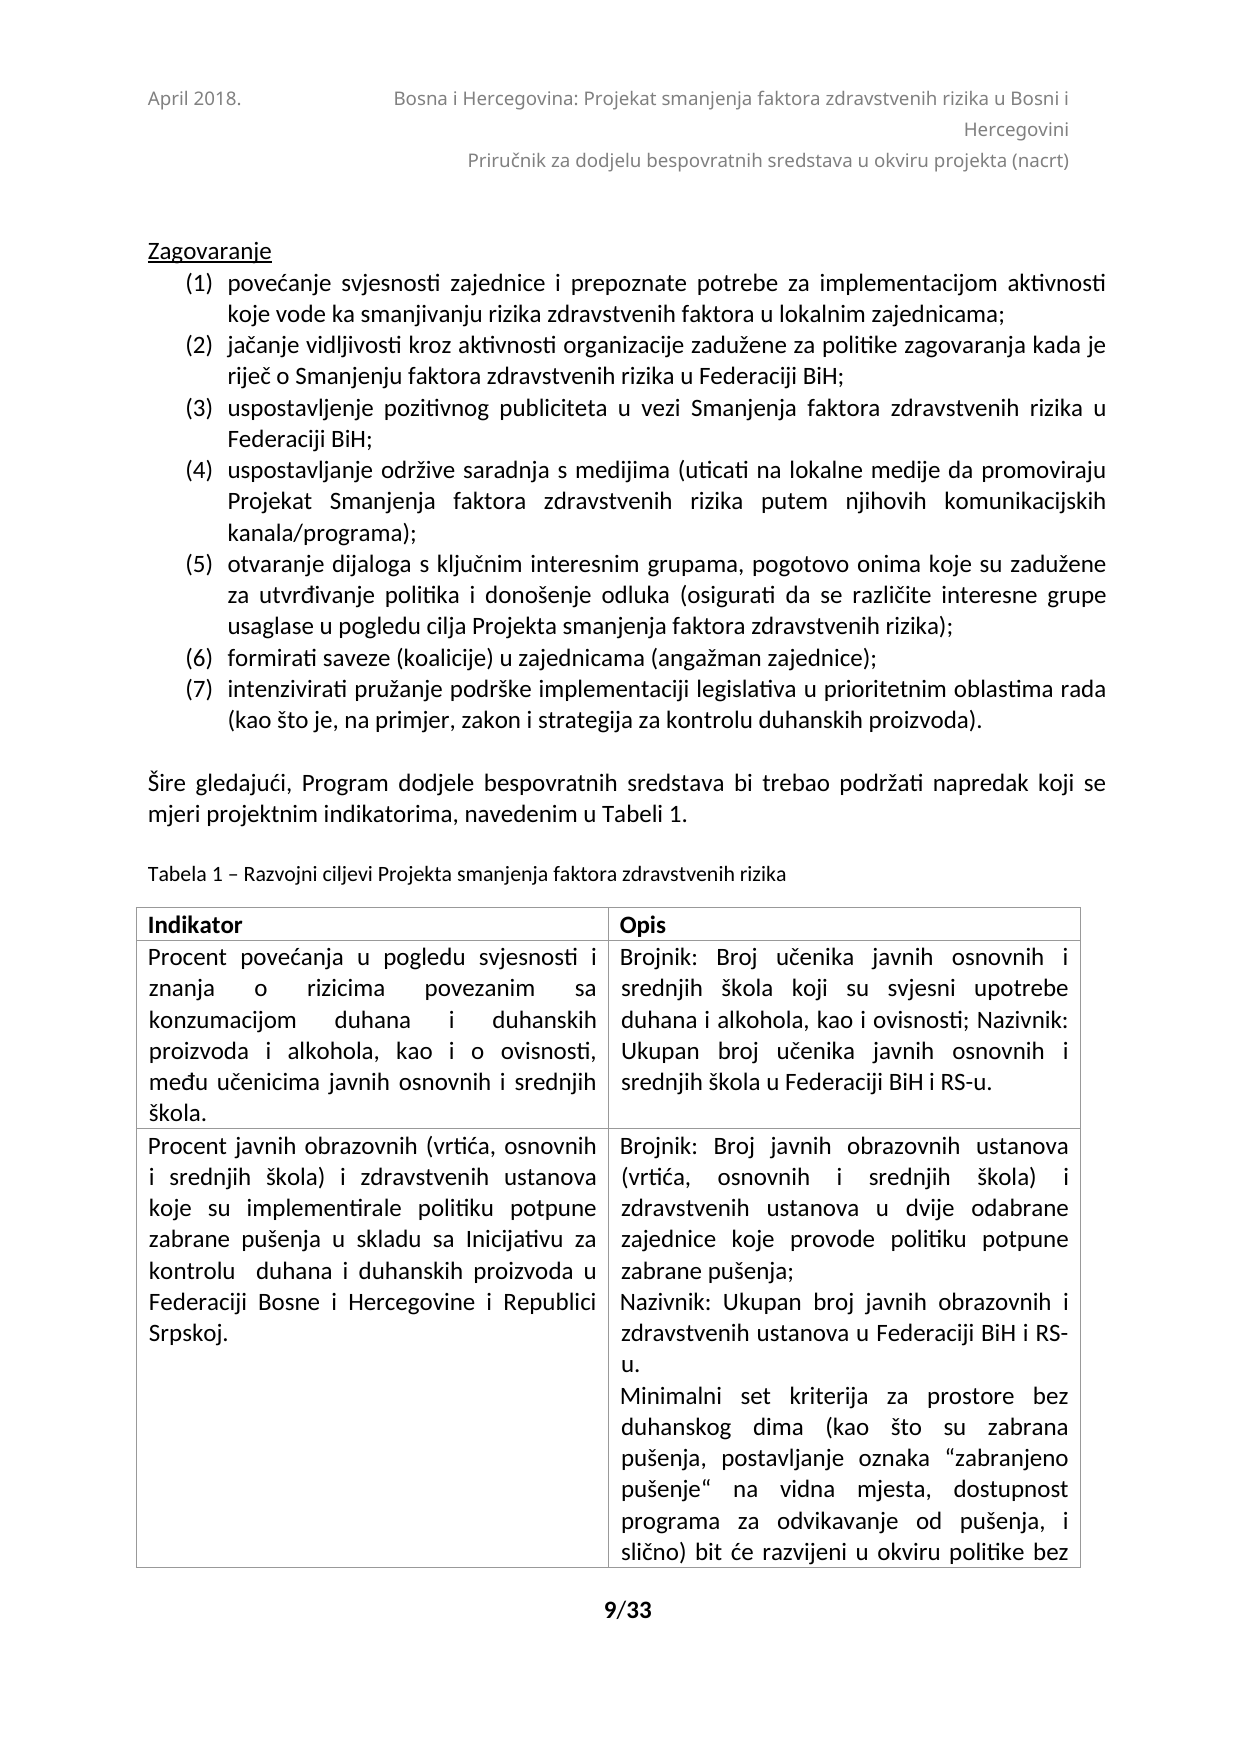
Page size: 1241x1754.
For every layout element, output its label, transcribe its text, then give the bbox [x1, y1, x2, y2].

list jačanje vidljivosti kroz aktivnosti organizacije zadužene za politike zagovaranja kada je riječ o Smanjenju faktora zdravstvenih rizika u Federaciji BiH; [185, 328, 1107, 391]
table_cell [609, 1129, 1080, 1567]
list uspostavljenje pozitivnog publiciteta u vezi Smanjenja faktora zdravstvenih rizika u Federaciji BiH; [185, 391, 1107, 453]
list uspostavljanje održive saradnja s medijima (uticati na lokalne medije da promoviraju Projekat Smanjenja faktora zdravstvenih rizika putem njihovih komunikacijskih kanala/programa); [185, 453, 1107, 547]
text Šire gledajući, Program dodjele bespovratnih sredstava bi trebao podržati napredak koji se mjeri projektnim indikatorima, navedenim u Tabeli 1. [148, 766, 1107, 828]
list formirati saveze (koalicije) u zajednicama (angažman zajednice); [185, 641, 1107, 672]
text Zagovaranje [148, 235, 1107, 266]
table_cell Brojnik: Broj učenika javnih osnovnih i srednjih škola koji su svjesni upotrebe duhana i alkohola, kao i ovisnosti; Nazivnik: Ukupan broj učenika javnih osnovnih i srednjih škola u Federaciji BiH i RS-u. [609, 941, 1080, 1128]
list intenzivirati pružanje podrške implementaciji legislativa u prioritetnim oblastima rada (kao što je, na primjer, zakon i strategija za kontrolu duhanskih proizvoda). [185, 672, 1107, 735]
table_cell Procent povećanja u pogledu svjesnosti i znanja o rizicima povezanim sa konzumacijom duhana i duhanskih proizvoda i alkohola, kao i o ovisnosti, među učenicima javnih osnovnih i srednjih škola. [137, 941, 608, 1128]
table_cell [137, 1129, 608, 1567]
table_header Opis [609, 908, 1080, 939]
text Tabela 1 – Razvojni ciljevi Projekta smanjenja faktora zdravstvenih rizika [148, 860, 1107, 886]
table_header Indikator [137, 908, 608, 939]
list povećanje svjesnosti zajednice i prepoznate potrebe za implementacijom aktivnosti koje vode ka smanjivanju rizika zdravstvenih faktora u lokalnim zajednicama; [185, 266, 1107, 328]
list otvaranje dijaloga s ključnim interesnim grupama, pogotovo onima koje su zadužene za utvrđivanje politika i donošenje odluka (osigurati da se različite interesne grupe usaglase u pogledu cilja Projekta smanjenja faktora zdravstvenih rizika); [185, 547, 1107, 641]
